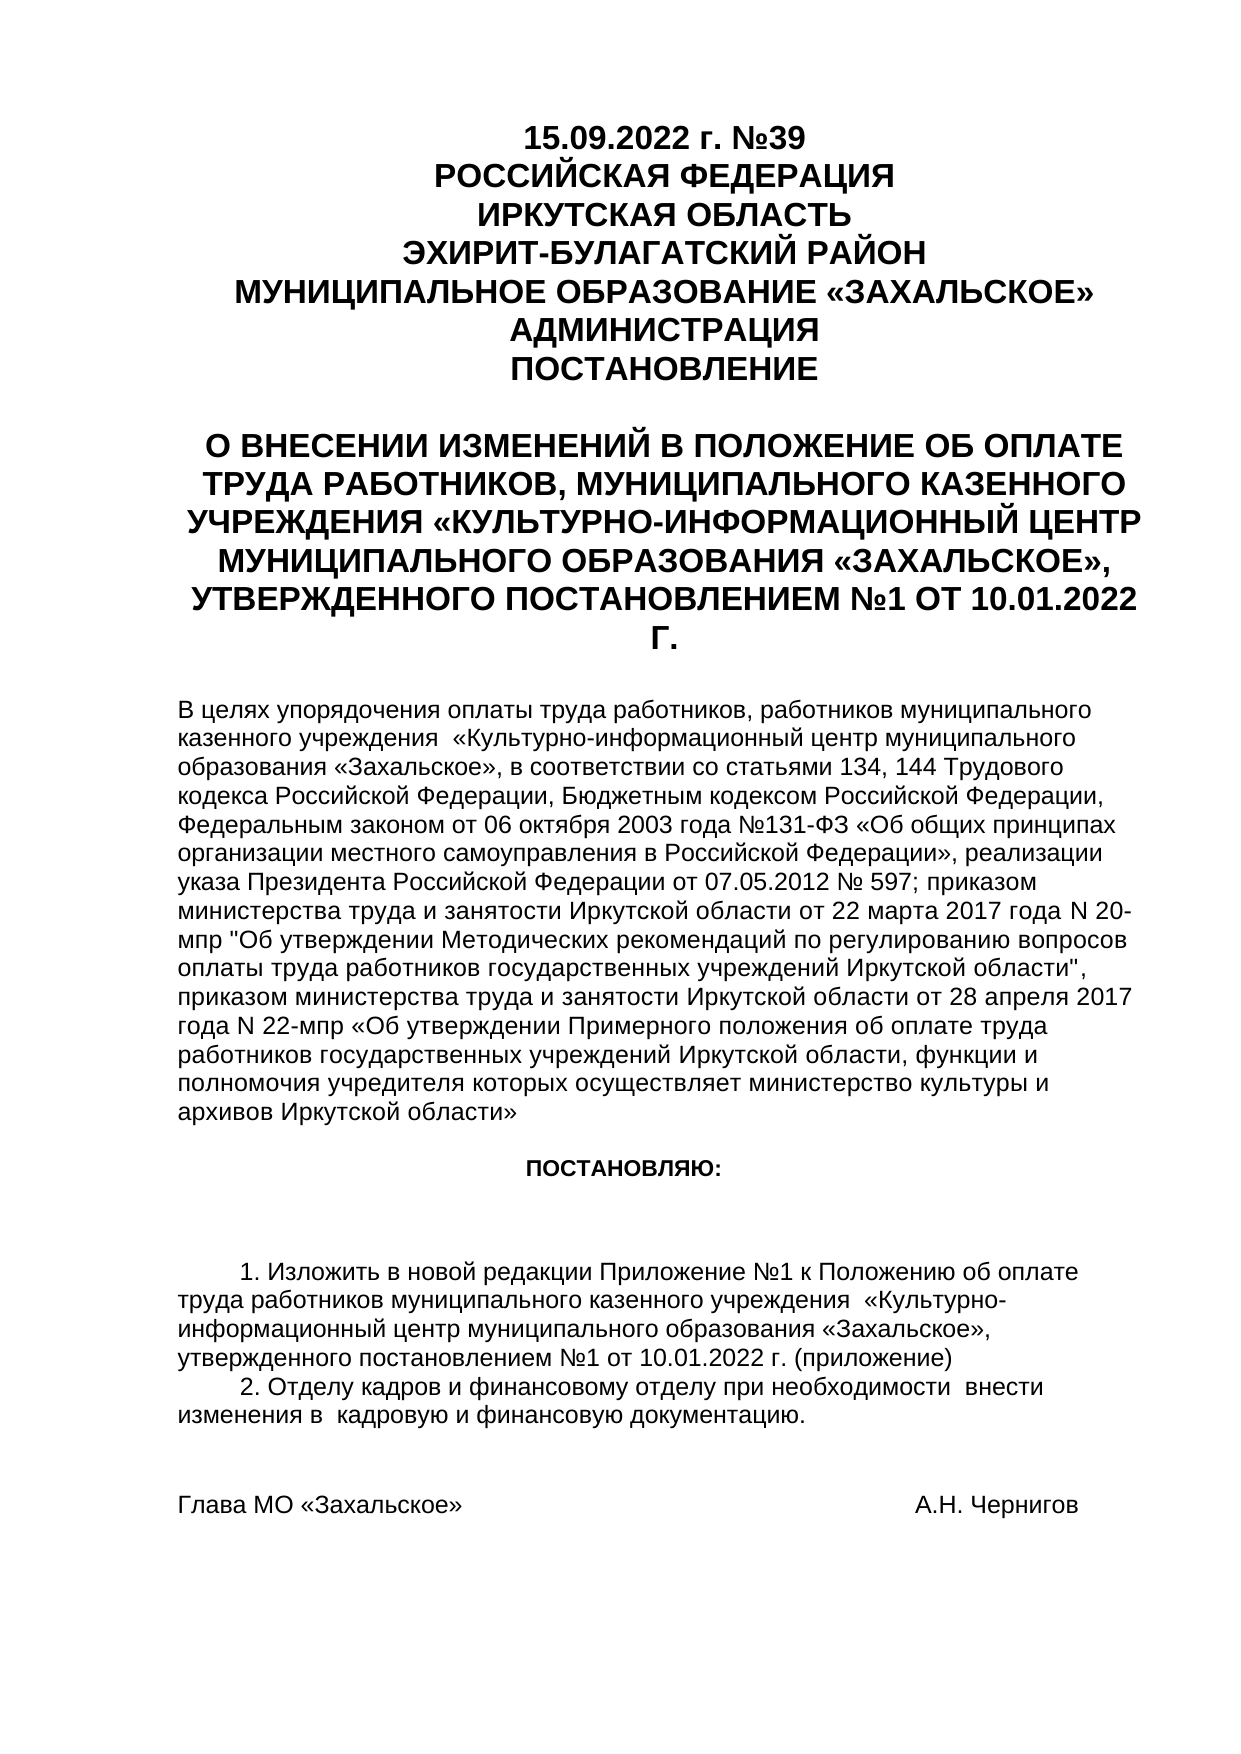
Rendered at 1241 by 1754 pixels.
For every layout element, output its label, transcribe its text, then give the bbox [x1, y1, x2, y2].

text В целях упорядочения оплаты труда работников, работников муниципального казенного учреждения «Культурно-информационный центр муниципального образования «Захальское», в соответствии со статьями 134, 144 Трудового кодекса Российской Федерации, Бюджетным кодексом Российской Федерации, Федеральным законом от 06 октября 2003 года №131-ФЗ «Об общих принципах организации местного самоуправления в Российской Федерации», реализации указа Президента Российской Федерации от 07.05.2012 № 597; приказом министерства труда и занятости Иркутской области от 22 марта 2017 года N 20-мпр "Об утверждении Методических рекомендаций по регулированию вопросов оплаты труда работников государственных учреждений Иркутской области", приказом министерства труда и занятости Иркутской области от 28 апреля 2017 года N 22-мпр «Об утверждении Примерного положения об оплате труда работников государственных учреждений Иркутской области, функции и полномочия учредителя которых осуществляет министерство культуры и архивов Иркутской области» [177, 695, 1152, 1126]
text МУНИЦИПАЛЬНОЕ ОБРАЗОВАНИЕ «ЗАХАЛЬСКОЕ» [177, 272, 1152, 310]
text 15.09.2022 г. №39 [177, 118, 1152, 157]
text 1. Изложить в новой редакции Приложение №1 к Положению об оплате труда работников муниципального казенного учреждения «Культурно-информационный центр муниципального образования «Захальское», утвержденного постановлением №1 от 10.01.2022 г. (приложение) [177, 1257, 1152, 1372]
text 2. Отделу кадров и финансовому отделу при необходимости внести изменения в кадровую и финансовую документацию. [177, 1372, 1152, 1429]
text МУНИЦИПАЛЬНОГО ОБРАЗОВАНИЯ «ЗАХАЛЬСКОЕ», УТВЕРЖДЕННОГО ПОСТАНОВЛЕНИЕМ №1 ОТ 10.01.2022 Г. [177, 541, 1152, 656]
text ИРКУТСКАЯ ОБЛАСТЬ [177, 195, 1152, 233]
text АДМИНИСТРАЦИЯ [177, 310, 1152, 349]
text РОССИЙСКАЯ ФЕДЕРАЦИЯ [177, 157, 1152, 195]
text О ВНЕСЕНИИ ИЗМЕНЕНИЙ В ПОЛОЖЕНИЕ ОБ ОПЛАТЕ ТРУДА РАБОТНИКОВ, МУНИЦИПАЛЬНОГО КАЗЕННОГО УЧРЕЖДЕНИЯ «КУЛЬТУРНО-ИНФОРМАЦИОННЫЙ ЦЕНТР [177, 426, 1152, 541]
text ПОСТАНОВЛЕНИЕ [177, 349, 1152, 387]
text ЭХИРИТ-БУЛАГАТСКИЙ РАЙОН [177, 233, 1152, 272]
text Глава МО «Захальское» А.Н. Чернигов [177, 1490, 1152, 1519]
text ПОСТАНОВЛЯЮ: [177, 1155, 1152, 1181]
